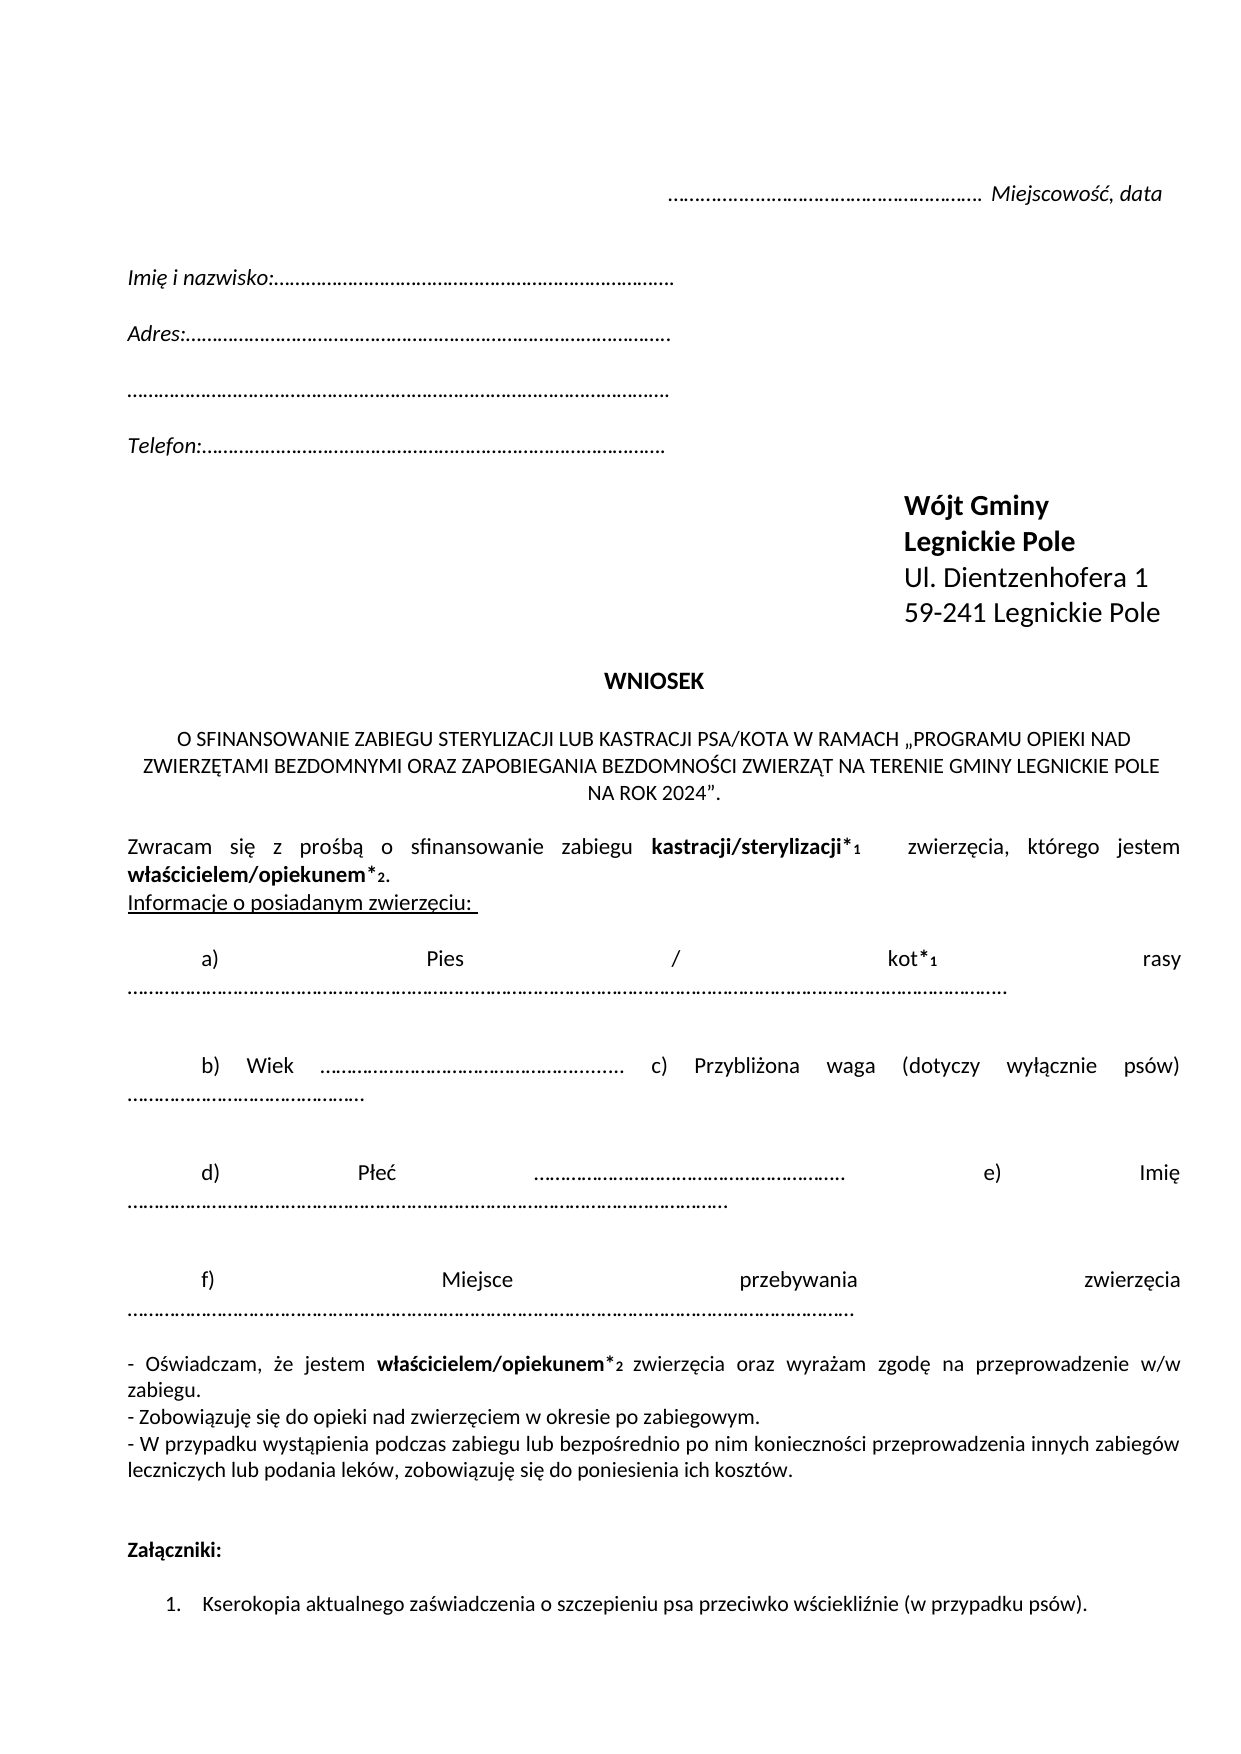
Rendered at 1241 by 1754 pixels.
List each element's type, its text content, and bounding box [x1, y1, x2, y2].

text Zwracam się z prośbą o sfinansowanie zabiegu kastracji/sterylizacji*1 zwierzęcia, którego jestem właścicielem/opiekunem*2. [127, 832, 1181, 888]
text O SFINANSOWANIE ZABIEGU STERYLIZACJI LUB KASTRACJI PSA/KOTA W RAMACH „PROGRAMU OPIEKI NAD ZWIERZĘTAMI BEZDOMNYMI ORAZ ZAPOBIEGANIA BEZDOMNOŚCI ZWIERZĄT NA TERENIE GMINY LEGNICKIE POLE NA ROK 2024”. [127, 725, 1181, 805]
text …………………………………………………………………………………………. [127, 375, 1181, 403]
text - W przypadku wystąpienia podczas zabiegu lub bezpośrednio po nim konieczności przeprowadzenia innych zabiegów leczniczych lub podania leków, zobowiązuję się do poniesienia ich kosztów. [127, 1430, 1181, 1483]
text Załączniki: [127, 1536, 1181, 1563]
list d) Płeć ………………………………………………….. e) Imię …………………………………………………………………………………………………… [127, 1158, 1181, 1214]
text Wójt Gminy Legnickie Pole [127, 487, 1181, 559]
list b) Wiek …………………………………………......... c) Przybliżona waga (dotyczy wyłącznie psów) ……………………………………… [127, 1051, 1181, 1107]
text ……...…..…..…………………………………. Miejscowość, data [127, 179, 1181, 207]
text Informacje o posiadanym zwierzęciu: [127, 888, 1181, 916]
text 59-241 Legnickie Pole [127, 594, 1181, 630]
text Imię i nazwisko:…………………………………………………………………. [127, 263, 1181, 291]
text - Zobowiązuję się do opieki nad zwierzęciem w okresie po zabiegowym. [127, 1403, 1181, 1430]
text - Oświadczam, że jestem właścicielem/opiekunem*2 zwierzęcia oraz wyrażam zgodę na przeprowadzenie w/w zabiegu. [127, 1350, 1181, 1403]
text Adres:……………………………………………………………………………….. [127, 319, 1181, 347]
list f) Miejsce przebywania zwierzęcia ………………………………………………………………………………………………………………………… [127, 1266, 1181, 1322]
text Ul. Dientzenhofera 1 [127, 559, 1181, 594]
text WNIOSEK [127, 666, 1181, 696]
list a) Pies / kot*1 rasy ………………………………………………………………………………………………………………………………………………….. [127, 944, 1181, 1000]
text Telefon:……………………………………………………………………………. [127, 431, 1181, 459]
list Kserokopia aktualnego zaświadczenia o szczepieniu psa przeciwko wściekliźnie (w przypadku psów). [165, 1590, 1181, 1616]
